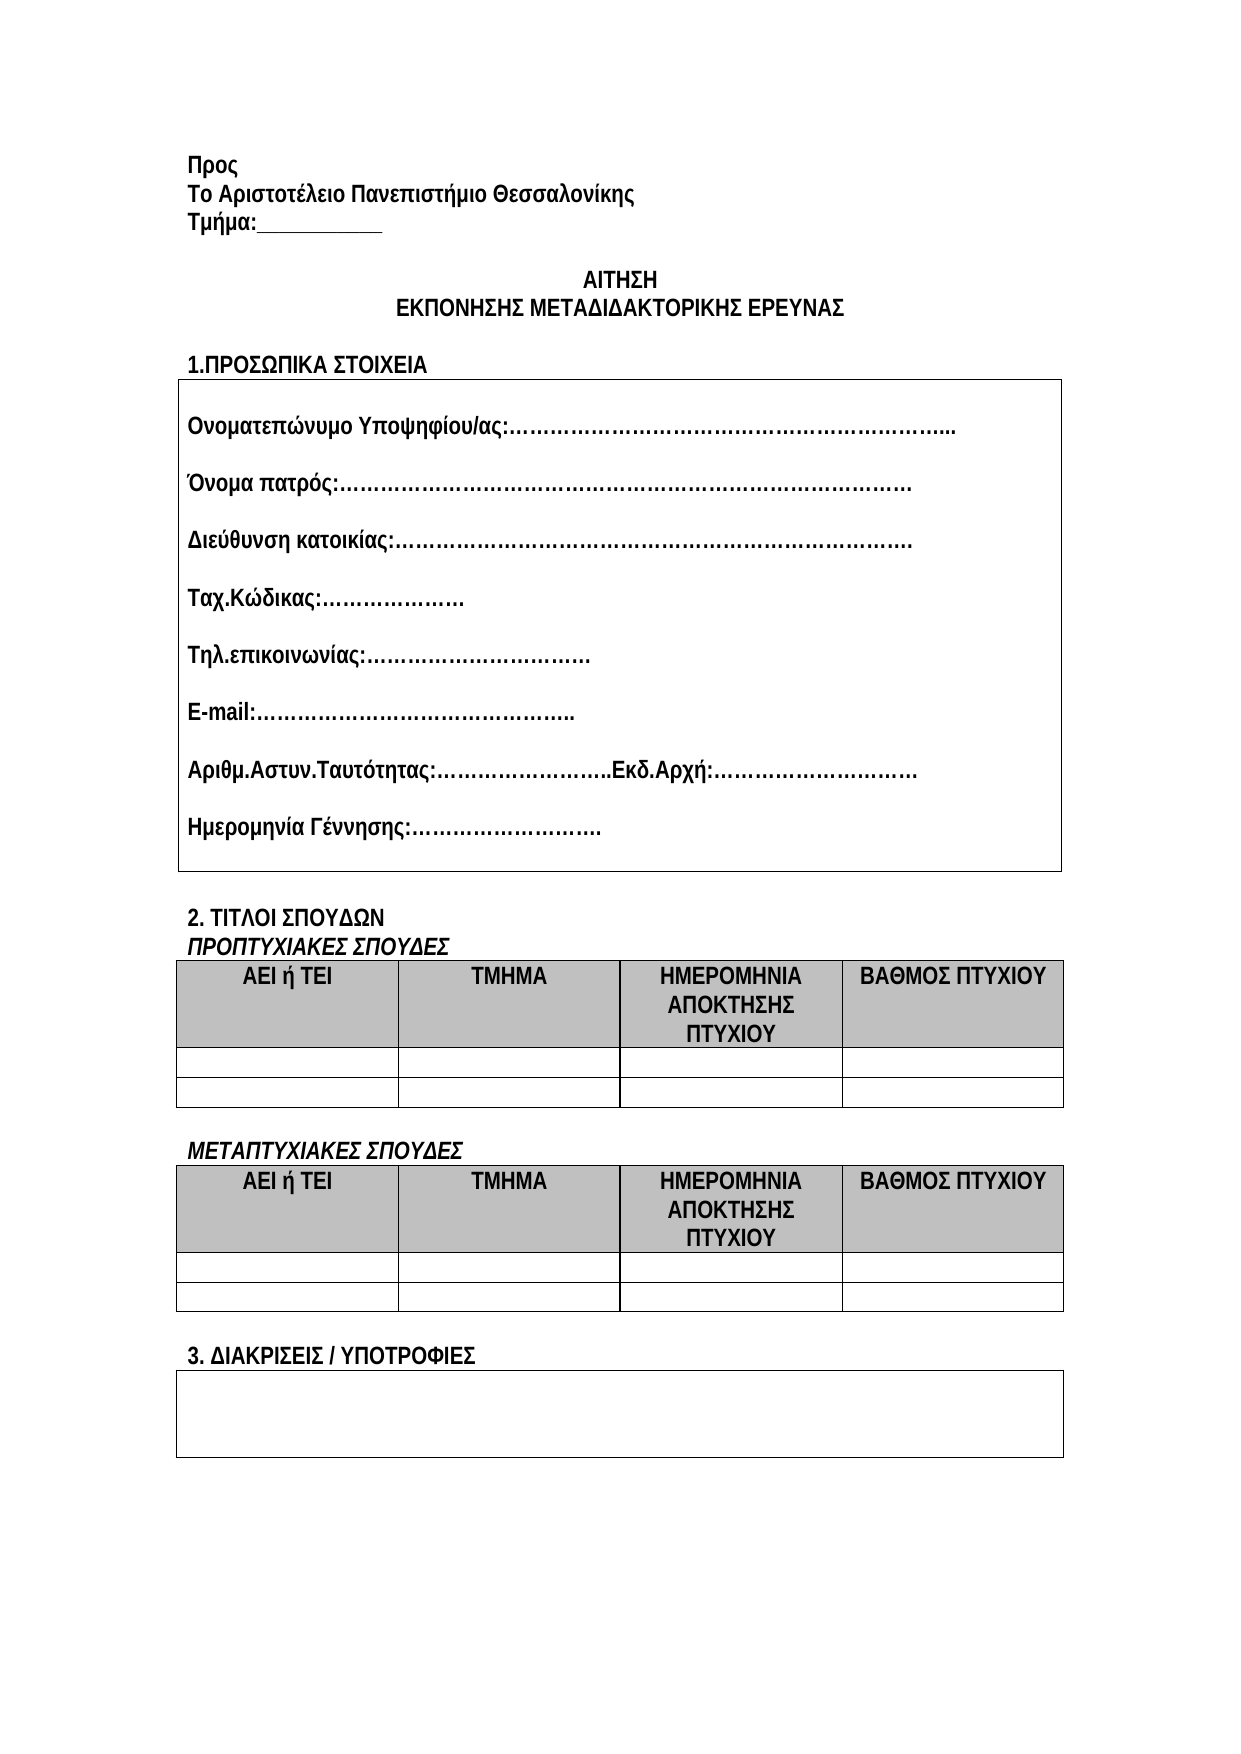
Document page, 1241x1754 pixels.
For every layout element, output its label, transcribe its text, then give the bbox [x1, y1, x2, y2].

text Αριθμ.Αστυν.Ταυτότητας:……………………..Εκδ.Αρχή:………………………… [187, 755, 1053, 783]
table_cell [399, 1253, 619, 1282]
text ΜΕΤΑΠΤΥΧΙΑΚΕΣ ΣΠΟΥΔΕΣ [187, 1136, 1053, 1165]
table_cell [621, 1283, 842, 1311]
table_cell [843, 1283, 1063, 1311]
table_header ΤΜΗΜΑ [399, 1166, 619, 1252]
table_cell [399, 1078, 619, 1107]
text 2. ΤΙΤΛΟΙ ΣΠΟΥΔΩΝ [187, 903, 1053, 932]
text Προς [187, 150, 1053, 179]
table_cell [621, 1253, 842, 1282]
table_cell [399, 1048, 619, 1077]
table_header ΗΜΕΡΟΜΗΝΙΑ ΑΠΟΚΤΗΣΗΣ ΠΤΥΧΙΟΥ [621, 1166, 842, 1252]
text 1.ΠΡΟΣΩΠΙΚΑ ΣΤΟΙΧΕΙΑ [187, 351, 1053, 379]
table_header ΑΕΙ ή ΤΕΙ [177, 1166, 398, 1252]
text Ονοματεπώνυμο Υποψηφίου/ας:………………………………………………………... [187, 411, 1053, 439]
table_header ΗΜΕΡΟΜΗΝΙΑ ΑΠΟΚΤΗΣΗΣ ΠΤΥΧΙΟΥ [621, 961, 842, 1047]
table_cell [177, 1078, 398, 1107]
text Διεύθυνση κατοικίας:…………………………………………………………………. [187, 526, 1053, 554]
table_header [177, 1371, 1063, 1457]
text Το Αριστοτέλειο Πανεπιστήμιο Θεσσαλονίκης [187, 179, 1053, 207]
text ΕΚΠΟΝΗΣΗΣ ΜΕΤΑΔΙΔΑΚΤΟΡΙΚΗΣ ΕΡΕΥΝΑΣ [187, 293, 1053, 322]
table_cell [177, 1253, 398, 1282]
text ΠΡΟΠΤΥΧΙΑΚΕΣ ΣΠΟΥΔΕΣ [187, 932, 1053, 960]
table_cell [843, 1048, 1063, 1077]
text ΑΙΤΗΣΗ [187, 264, 1053, 293]
text Όνομα πατρός:………………………………………………………………………… [187, 468, 1053, 497]
table_header ΤΜΗΜΑ [399, 961, 619, 1047]
table_cell [843, 1078, 1063, 1107]
text Ταχ.Κώδικας:………………… [187, 583, 1053, 611]
table_header ΑΕΙ ή ΤΕΙ [177, 961, 398, 1047]
table_cell [177, 1048, 398, 1077]
table_header ΒΑΘΜΟΣ ΠΤΥΧΙΟΥ [843, 1166, 1063, 1252]
text 3. ΔΙΑΚΡΙΣΕΙΣ / ΥΠΟΤΡΟΦΙΕΣ [187, 1341, 1053, 1369]
table_header ΒΑΘΜΟΣ ΠΤΥΧΙΟΥ [843, 961, 1063, 1047]
table_cell [621, 1078, 842, 1107]
text E-mail:……………………………………….. [187, 697, 1053, 726]
text Τμήμα:___________ [187, 207, 1053, 236]
text Ημερομηνία Γέννησης:………………………. [187, 812, 1053, 841]
table_cell [177, 1283, 398, 1311]
table_cell [621, 1048, 842, 1077]
table_cell [843, 1253, 1063, 1282]
table_cell [399, 1283, 619, 1311]
text Τηλ.επικοινωνίας:…………………………… [187, 640, 1053, 669]
